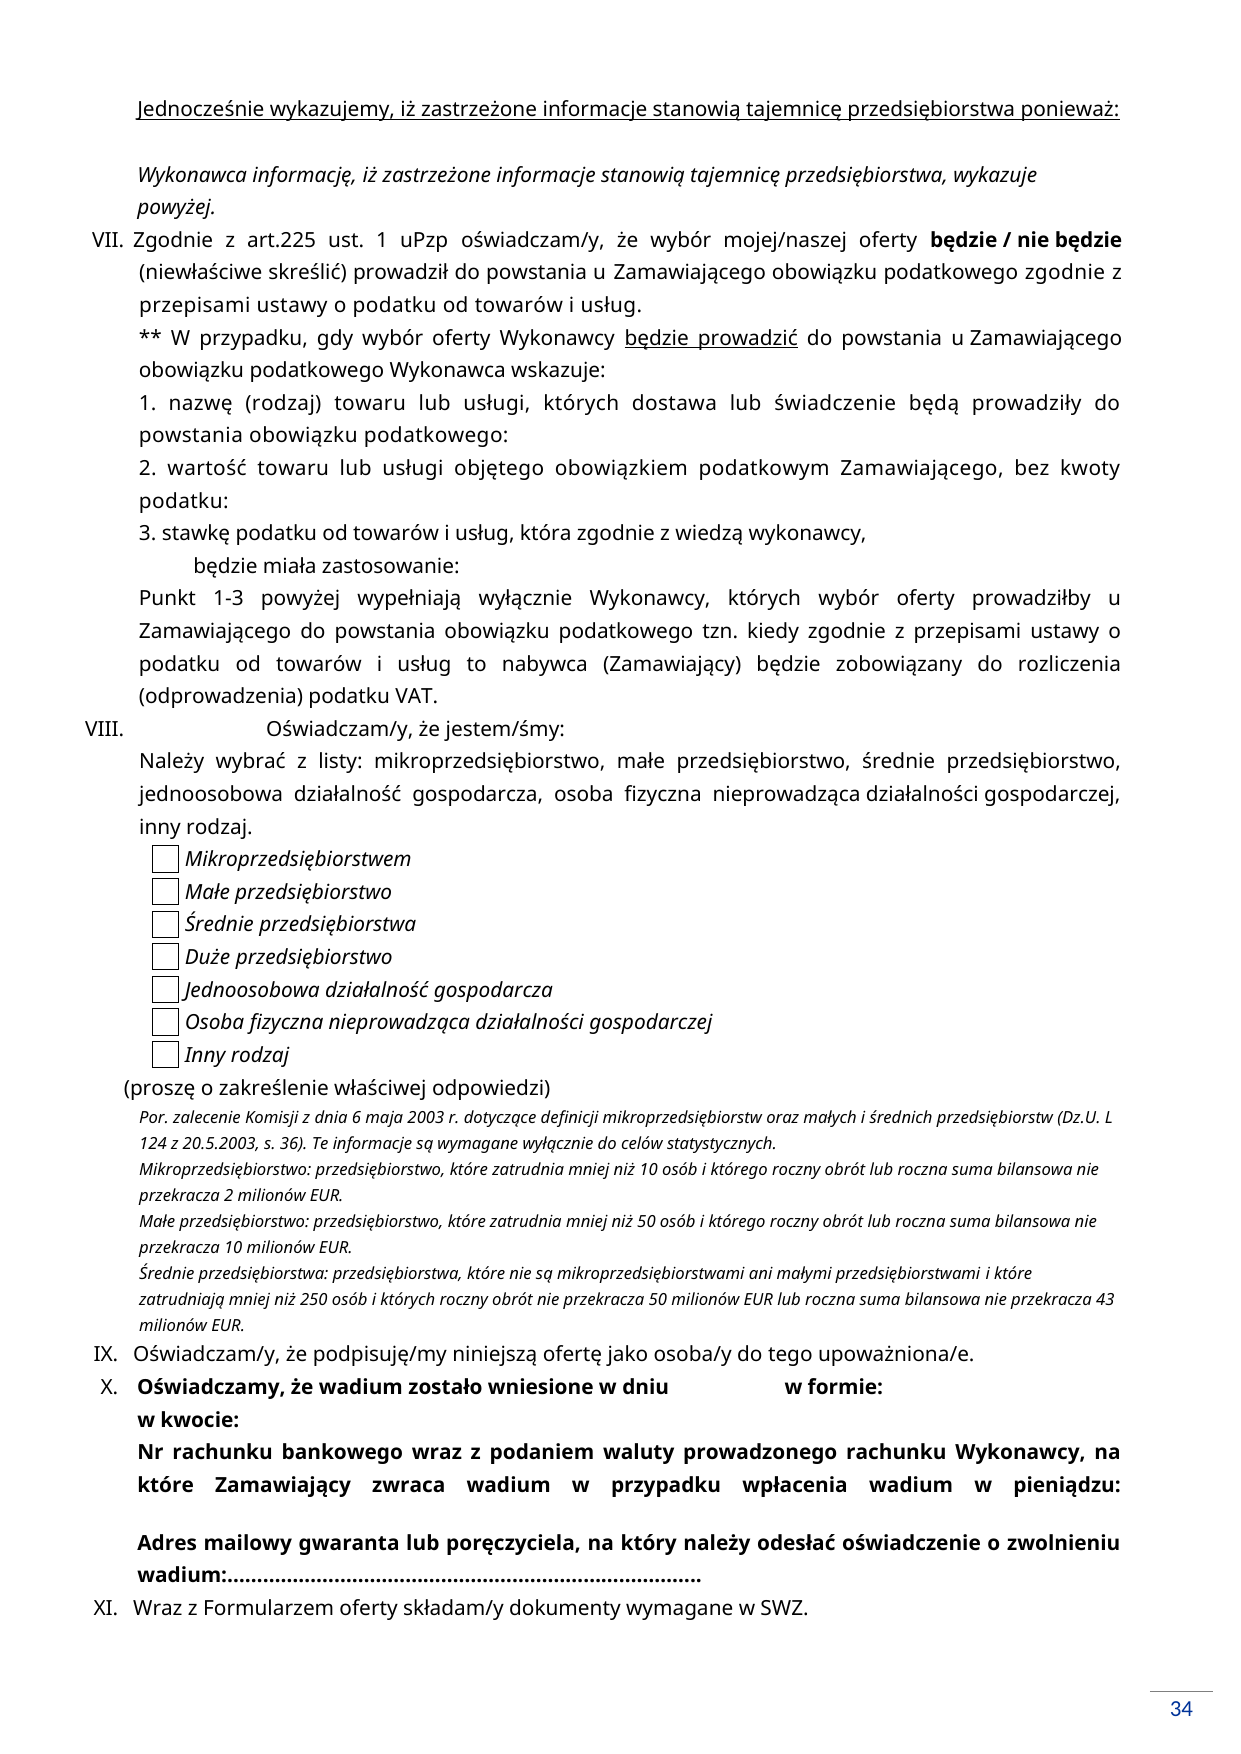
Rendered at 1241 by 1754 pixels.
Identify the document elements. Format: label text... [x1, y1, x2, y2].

list Oświadczam/y, że podpisuję/my niniejszą ofertę jako osoba/y do tego upoważniona/e. [118, 1339, 1122, 1368]
text (proszę o zakreślenie właściwej odpowiedzi) [118, 1073, 1122, 1101]
text Osoba fizyczna nieprowadząca działalności gospodarczej [118, 1007, 1122, 1036]
text Punkt 1-3 powyżej wypełniają wyłącznie Wykonawcy, których wybór oferty prowadziłby u Zamawiającego do powstania obowiązku podatkowego tzn. kiedy zgodnie z przepisami ustawy o podatku od towarów i usług to nabywca (Zamawiający) będzie zobowiązany do rozliczenia (odprowadzenia) podatku VAT. [139, 583, 1122, 710]
text Inny rodzaj [118, 1040, 1122, 1068]
text Wykonawca informację, iż zastrzeżone informacje stanowią tajemnicę przedsiębiorstwa, wykazuje powyżej. [137, 160, 1122, 221]
text 1. nazwę (rodzaj) towaru lub usługi, których dostawa lub świadczenie będą prowadziły do powstania obowiązku podatkowego: [139, 388, 1122, 449]
text Mikroprzedsiębiorstwem [118, 844, 1122, 873]
list Oświadczamy, że wadium zostało wniesione w dniu w formie: w kwocie: [118, 1372, 1122, 1433]
text Duże przedsiębiorstwo [118, 942, 1122, 971]
text Mikroprzedsiębiorstwo: przedsiębiorstwo, które zatrudnia mniej niż 10 osób i którego roczny obrót lub roczna suma bilansowa nie przekracza 2 milionów EUR. [139, 1157, 1122, 1206]
list Oświadczam/y, że jestem/śmy: [124, 714, 1122, 742]
text Małe przedsiębiorstwo [118, 877, 1122, 905]
text 2. wartość towaru lub usługi objętego obowiązkiem podatkowym Zamawiającego, bez kwoty podatku: [139, 453, 1122, 514]
text Średnie przedsiębiorstwa: przedsiębiorstwa, które nie są mikroprzedsiębiorstwami ani małymi przedsiębiorstwami i które zatrudniają mniej niż 250 osób i których roczny obrót nie przekracza 50 milionów EUR lub roczna suma bilansowa nie przekracza 43 milionów EUR. [139, 1261, 1122, 1336]
text Należy wybrać z listy: mikroprzedsiębiorstwo, małe przedsiębiorstwo, średnie przedsiębiorstwo, jednoosobowa działalność gospodarcza, osoba fizyczna nieprowadząca działalności gospodarczej, inny rodzaj. [139, 747, 1122, 840]
list Wraz z Formularzem oferty składam/y dokumenty wymagane w SWZ. [118, 1593, 1122, 1621]
text Jednoosobowa działalność gospodarcza [118, 975, 1122, 1003]
text ** W przypadku, gdy wybór oferty Wykonawcy będzie prowadzić do powstania u Zamawiającego obowiązku podatkowego Wykonawca wskazuje: [139, 323, 1122, 384]
text Adres mailowy gwaranta lub poręczyciela, na który należy odesłać oświadczenie o zwolnieniu wadium:…………………………………………………………………….. [137, 1528, 1122, 1589]
list Zgodnie z art.225 ust. 1 uPzp oświadczam/y, że wybór mojej/naszej oferty będzie / nie będzie (niewłaściwe skreślić) prowadził do powstania u Zamawiającego obowiązku podatkowego zgodnie z przepisami ustawy o podatku od towarów i usług. [124, 225, 1122, 318]
text Jednocześnie wykazujemy, iż zastrzeżone informacje stanowią tajemnicę przedsiębiorstwa ponieważ: [137, 94, 1122, 156]
text Nr rachunku bankowego wraz z podaniem waluty prowadzonego rachunku Wykonawcy, na które Zamawiający zwraca wadium w przypadku wpłacenia wadium w pieniądzu: [137, 1437, 1122, 1524]
text Średnie przedsiębiorstwa [118, 909, 1122, 938]
text 3. stawkę podatku od towarów i usług, która zgodnie z wiedzą wykonawcy, będzie miała zastosowanie: [139, 518, 1122, 579]
text Por. zalecenie Komisji z dnia 6 maja 2003 r. dotyczące definicji mikroprzedsiębiorstw oraz małych i średnich przedsiębiorstw (Dz.U. L 124 z 20.5.2003, s. 36). Te informacje są wymagane wyłącznie do celów statystycznych. [139, 1105, 1122, 1154]
text Małe przedsiębiorstwo: przedsiębiorstwo, które zatrudnia mniej niż 50 osób i którego roczny obrót lub roczna suma bilansowa nie przekracza 10 milionów EUR. [139, 1209, 1122, 1258]
